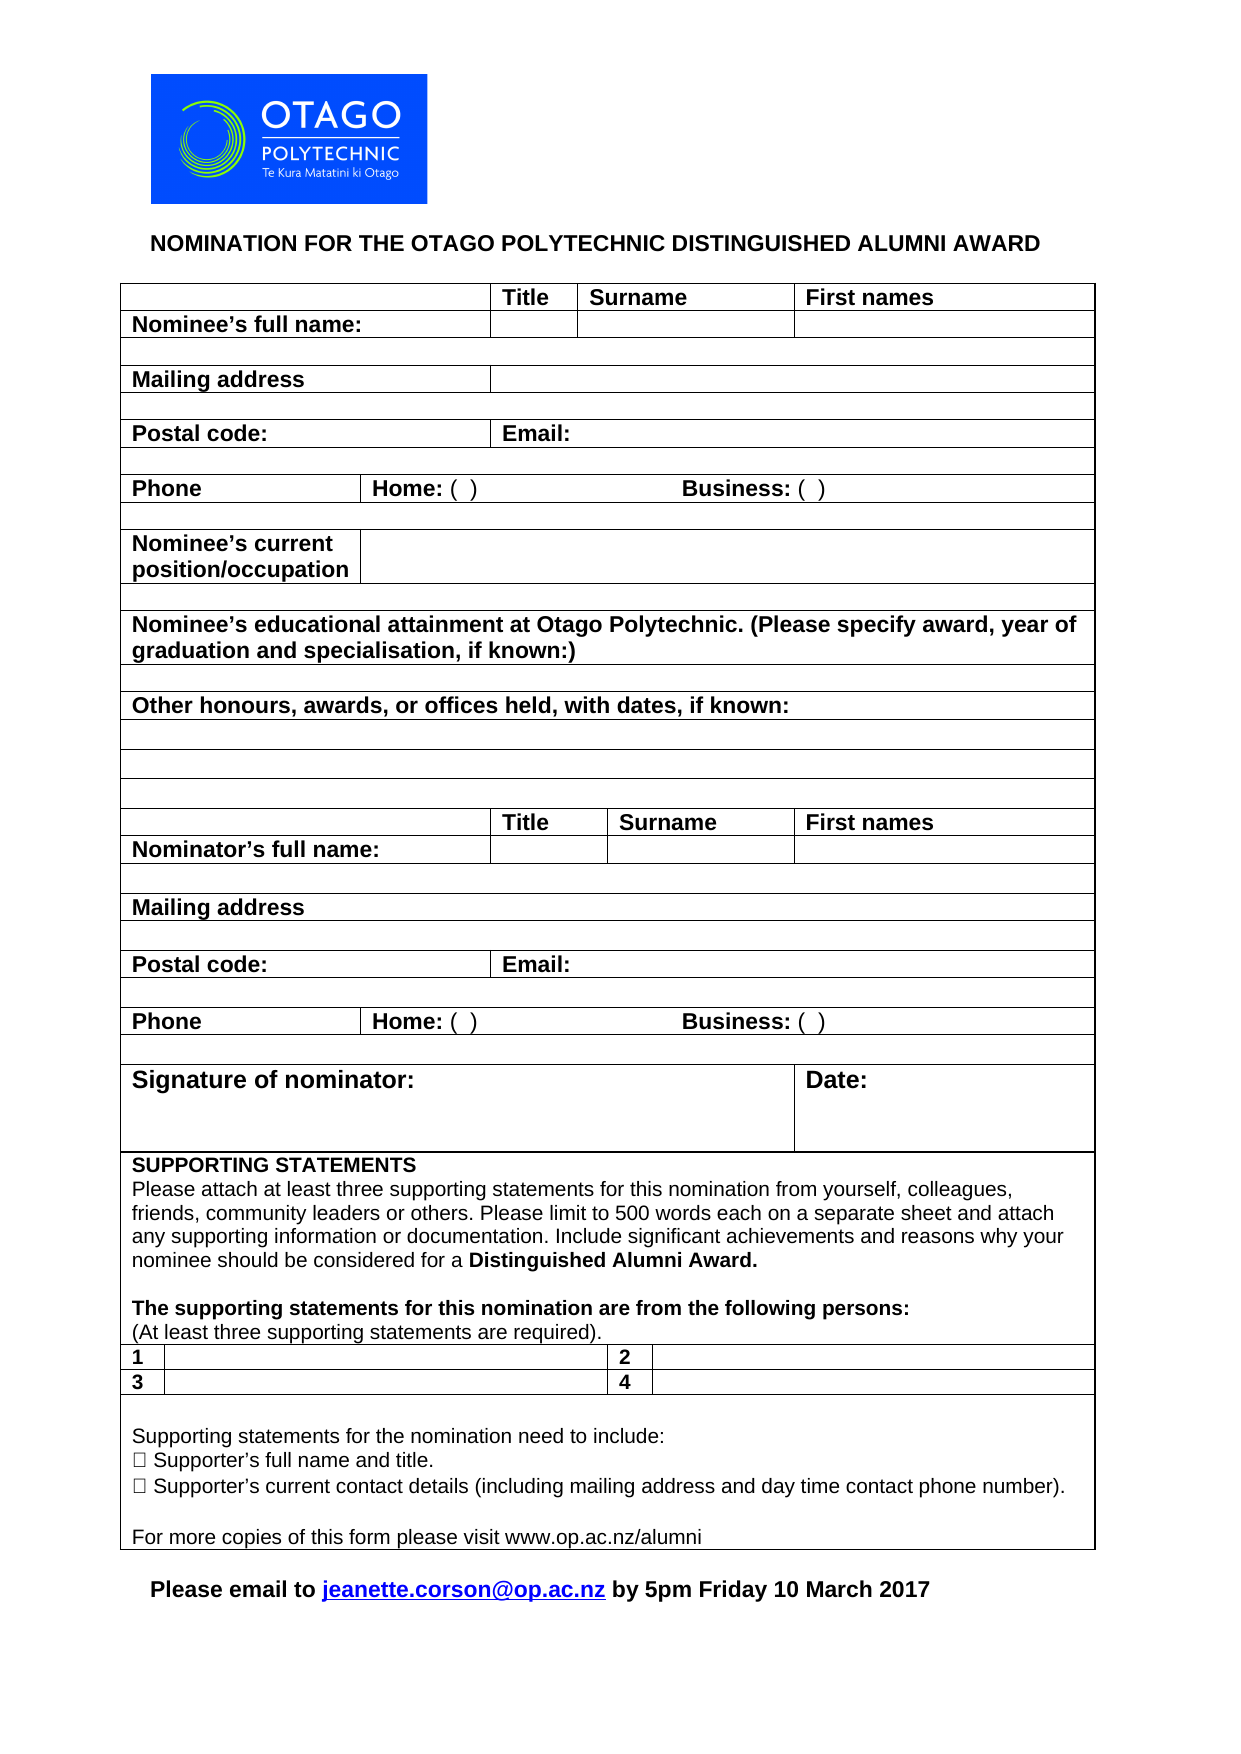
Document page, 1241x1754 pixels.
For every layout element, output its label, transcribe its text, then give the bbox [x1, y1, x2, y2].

table_cell [121, 864, 1094, 893]
text Please email to jeanette.corson@op.ac.nz by 5pm Friday 10 March 2017 [150, 1576, 1090, 1602]
table_cell [121, 665, 1094, 691]
table_cell [608, 836, 794, 863]
table_cell [165, 1345, 607, 1369]
table_cell Nominee’s full name: [121, 311, 490, 337]
table_cell 1 [121, 1345, 164, 1369]
table_header [121, 284, 490, 310]
table_cell 4 [608, 1370, 652, 1394]
table_cell SUPPORTING STATEMENTS Please attach at least three supporting statements for this nomination from yourself, colleagues, friends, community leaders or others. Please limit to 500 words each on a separate sheet and attach any supporting information or documentation. Include significant achievements and reasons why your nominee should be considered for a Distinguished Alumni Award. The supporting statements for this nomination are from the following persons: (At least three supporting statements are required). [121, 1153, 1094, 1344]
table_cell [795, 836, 1094, 863]
table_cell Mailing address [121, 894, 1094, 920]
table_cell Other honours, awards, or offices held, with dates, if known: [121, 692, 1094, 719]
table_cell Postal code: [121, 420, 490, 447]
table_cell Mailing address [121, 366, 490, 392]
table_cell Home: ( ) Business: ( ) [361, 475, 1094, 502]
table_cell [121, 503, 1094, 529]
table_cell Postal code: [121, 951, 490, 977]
table_cell [121, 779, 1094, 808]
table_cell [795, 311, 1094, 337]
table_header First names [795, 284, 1094, 310]
table_cell Phone [121, 1008, 360, 1034]
table_cell First names [795, 809, 1094, 835]
table_header Title [491, 284, 577, 310]
table_cell [121, 978, 1094, 1007]
table_cell [165, 1370, 607, 1394]
table_cell Home: ( ) Business: ( ) [361, 1008, 1094, 1034]
table_cell [121, 921, 1094, 950]
table_cell [121, 750, 1094, 778]
table_cell [578, 311, 794, 337]
table_cell [491, 311, 577, 337]
table_cell [121, 338, 1094, 364]
table_header Surname [578, 284, 794, 310]
table_cell Nominee’s educational attainment at Otago Polytechnic. (Please specify award, year of graduation and specialisation, if known:) [121, 611, 1094, 664]
table_cell [491, 836, 607, 863]
table_cell 3 [121, 1370, 164, 1394]
table_cell Email: [491, 420, 1094, 447]
table_cell [121, 1035, 1094, 1064]
table_cell Title [491, 809, 607, 835]
table_cell [361, 530, 1094, 583]
table_cell Phone [121, 475, 360, 502]
table_cell Signature of nominator: [121, 1065, 794, 1151]
table_cell [121, 809, 490, 835]
table_cell [121, 448, 1094, 474]
table_cell Email: [491, 951, 1094, 977]
table_cell 2 [608, 1345, 652, 1369]
table_cell Surname [608, 809, 794, 835]
table_cell [121, 584, 1094, 610]
table_cell Supporting statements for the nomination need to include:  Supporter’s full name and title.  Supporter’s current contact details (including mailing address and day time contact phone number). For more copies of this form please visit www.op.ac.nz/alumni [121, 1395, 1094, 1549]
table_cell [653, 1345, 1094, 1369]
text NOMINATION FOR THE OTAGO POLYTECHNIC DISTINGUISHED ALUMNI AWARD [150, 230, 1090, 256]
table_cell [491, 366, 1094, 392]
table_cell [121, 393, 1094, 419]
table_cell Nominee’s current position/occupation [121, 530, 360, 583]
table_cell Nominator’s full name: [121, 836, 490, 863]
table_cell [121, 720, 1094, 748]
table_cell [653, 1370, 1094, 1394]
table_cell Date: [795, 1065, 1094, 1151]
